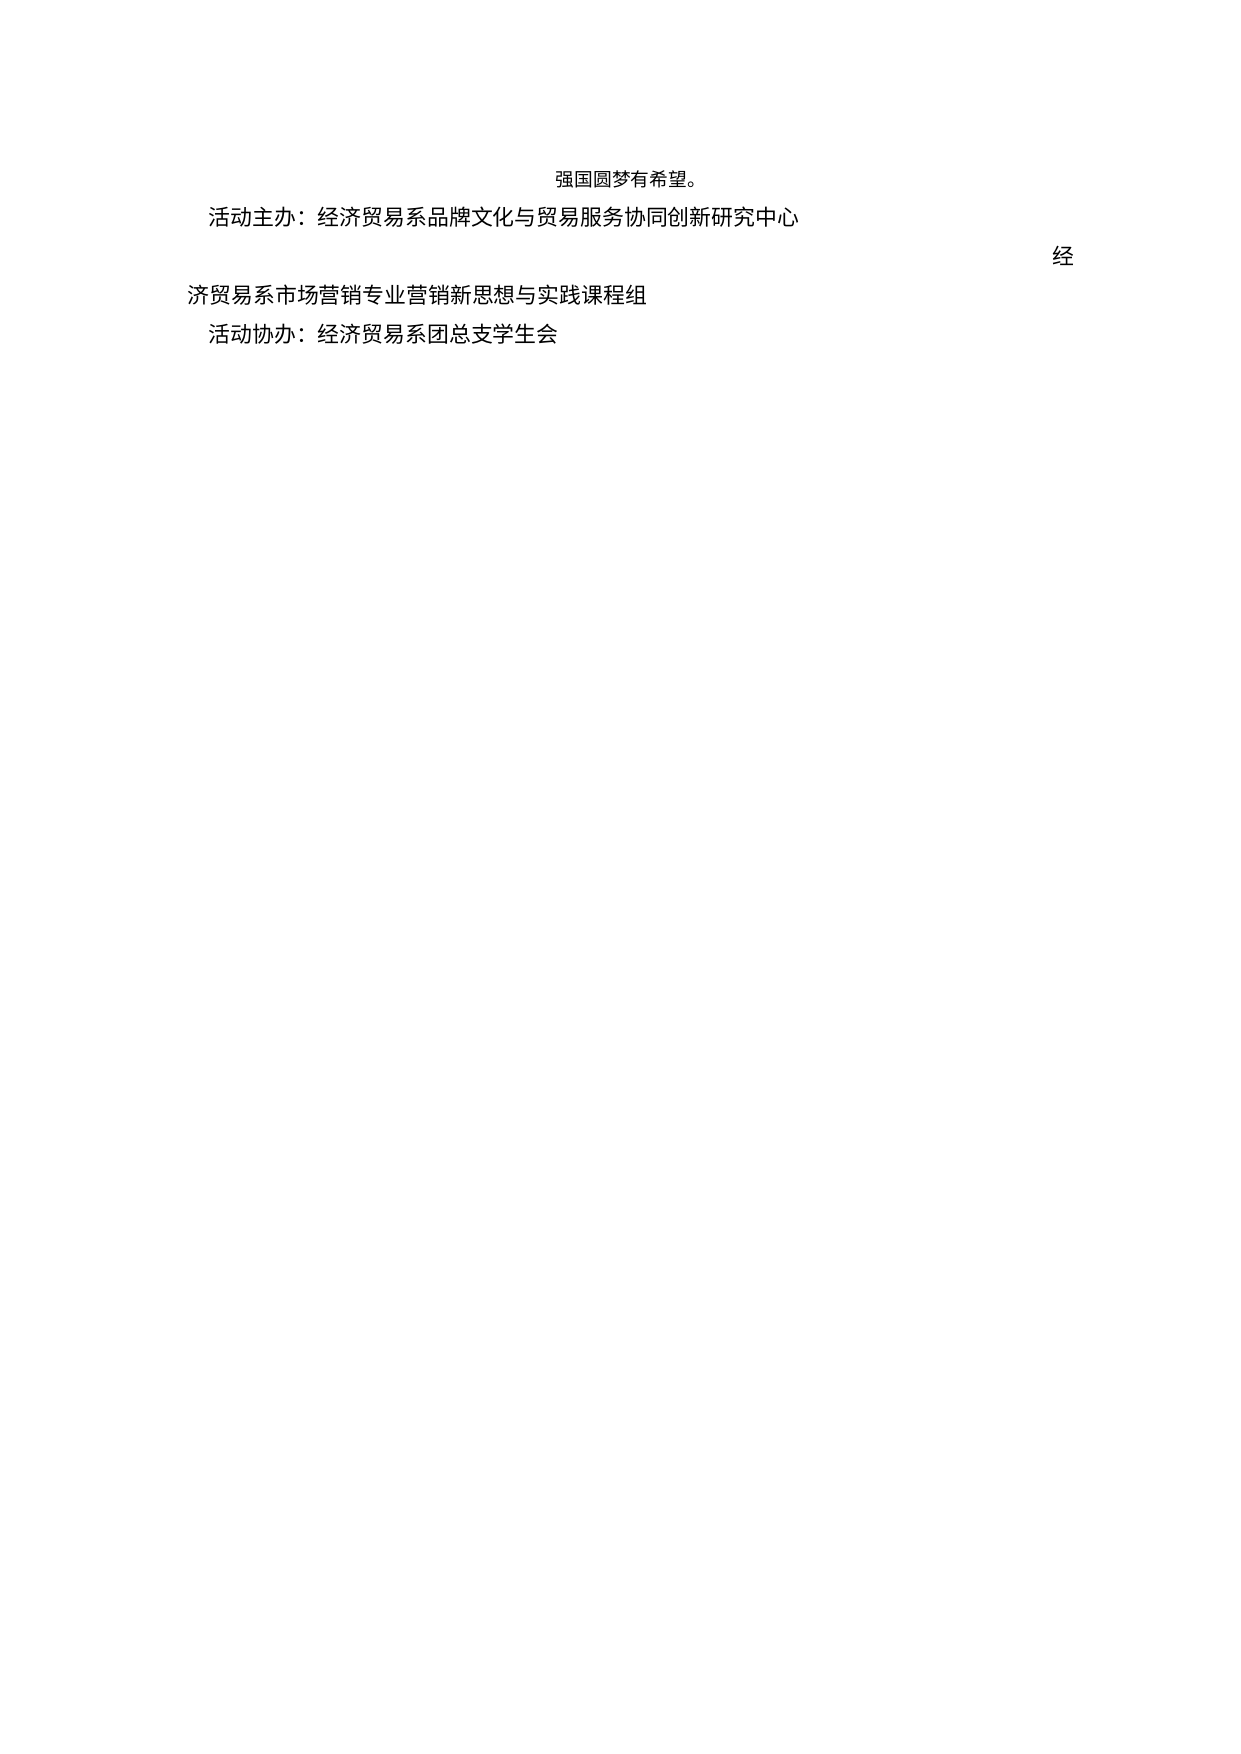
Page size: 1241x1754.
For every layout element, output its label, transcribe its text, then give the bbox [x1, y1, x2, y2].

text 强国圆梦有希望。 [187, 162, 1053, 194]
text 活动协办：经济贸易系团总支学生会 [187, 316, 1053, 349]
text 活动主办：经济贸易系品牌文化与贸易服务协同创新研究中心 [187, 200, 1053, 232]
text 经济贸易系市场营销专业营销新思想与实践课程组 [187, 239, 1053, 310]
